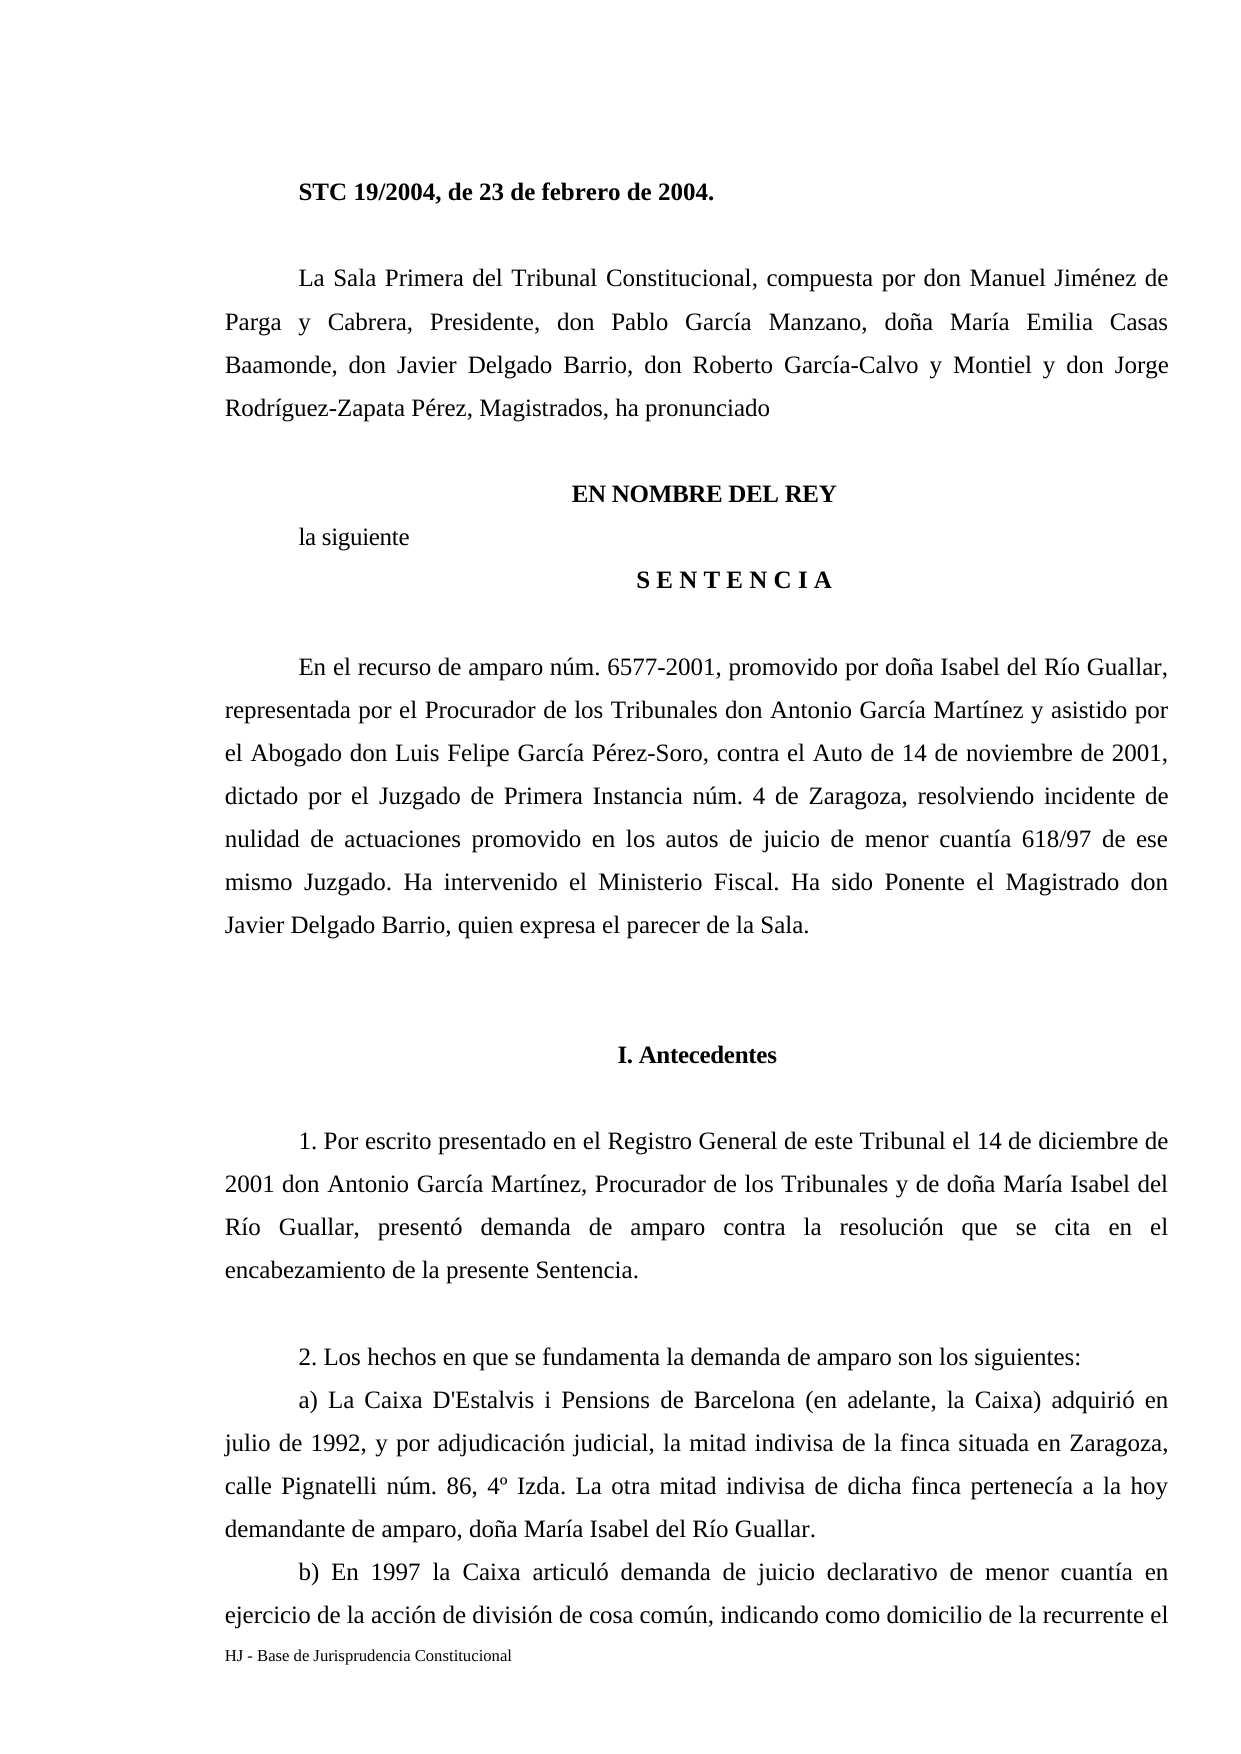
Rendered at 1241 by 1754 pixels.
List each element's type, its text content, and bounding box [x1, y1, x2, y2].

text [224, 1557, 1169, 1629]
text S E N T E N C I A [224, 565, 1169, 594]
text En el recurso de amparo núm. 6577-2001, promovido por doña Isabel del Río Guallar, representada por el Procurador de los Tribunales don Antonio García Martínez y asistido por el Abogado don Luis Felipe García Pérez-Soro, contra el Auto de 14 de noviembre de 2001, dictado por el Juzgado de Primera Instancia núm. 4 de Zaragoza, resolviendo incidente de nulidad de actuaciones promovido en los autos de juicio de menor cuantía 618/97 de ese mismo Juzgado. Ha intervenido el Ministerio Fiscal. Ha sido Ponente el Magistrado don Javier Delgado Barrio, quien expresa el parecer de la Sala. [224, 652, 1169, 939]
text I. Antecedentes [224, 1040, 1169, 1068]
text a) La Caixa D'Estalvis i Pensions de Barcelona (en adelante, la Caixa) adquirió en julio de 1992, y por adjudicación judicial, la mitad indivisa de la finca situada en Zaragoza, calle Pignatelli núm. 86, 4º Izda. La otra mitad indivisa de dicha finca pertenecía a la hoy demandante de amparo, doña María Isabel del Río Guallar. [224, 1385, 1169, 1543]
text 1. Por escrito presentado en el Registro General de este Tribunal el 14 de diciembre de 2001 don Antonio García Martínez, Procurador de los Tribunales y de doña María Isabel del Río Guallar, presentó demanda de amparo contra la resolución que se cita en el encabezamiento de la presente Sentencia. [224, 1126, 1169, 1284]
text La Sala Primera del Tribunal Constitucional, compuesta por don Manuel Jiménez de Parga y Cabrera, Presidente, don Pablo García Manzano, doña María Emilia Casas Baamonde, don Javier Delgado Barrio, don Roberto García-Calvo y Montiel y don Jorge Rodríguez-Zapata Pérez, Magistrados, ha pronunciado [224, 263, 1169, 422]
text 2. Los hechos en que se fundamenta la demanda de amparo son los siguientes: [224, 1342, 1169, 1370]
text STC 19/2004, de 23 de febrero de 2004. [224, 177, 1169, 206]
text la siguiente [224, 522, 1110, 551]
text EN NOMBRE DEL REY [224, 479, 1110, 508]
